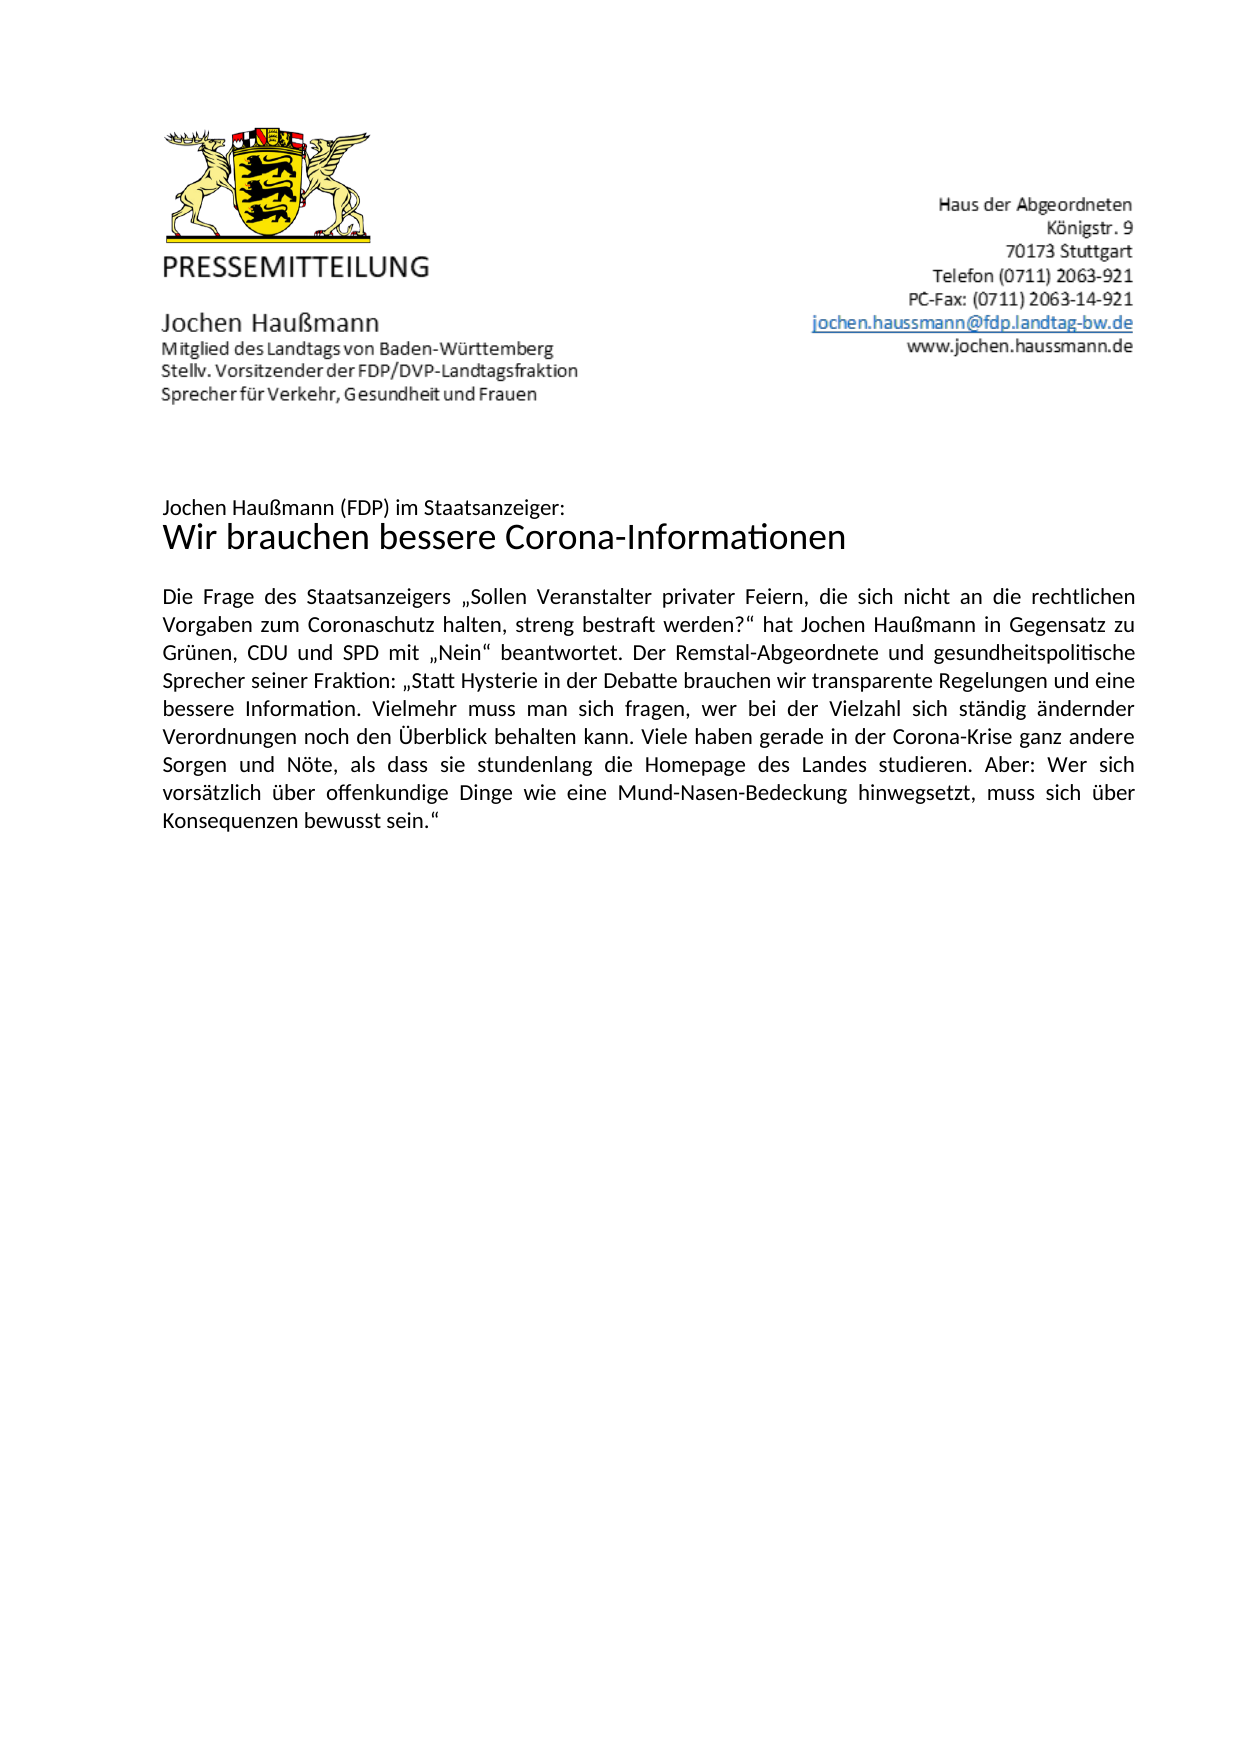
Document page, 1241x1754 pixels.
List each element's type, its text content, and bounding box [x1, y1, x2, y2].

text Wir brauchen bessere Corona-Informationen [162, 521, 1137, 557]
text Die Frage des Staatsanzeigers „Sollen Veranstalter privater Feiern, die sich nicht an die rechtlichen Vorgaben zum Coronaschutz halten, streng bestraft werden?“ hat Jochen Haußmann in Gegensatz zu Grünen, CDU und SPD mit „Nein“ beantwortet. Der Remstal-Abgeordnete und gesundheitspolitische Sprecher seiner Fraktion: „Statt Hysterie in der Debatte brauchen wir transparente Regelungen und eine bessere Information. Vielmehr muss man sich fragen, wer bei der Vielzahl sich ständig ändernder Verordnungen noch den Überblick behalten kann. Viele haben gerade in der Corona-Krise ganz andere Sorgen und Nöte, als dass sie stundenlang die Homepage des Landes studieren. Aber: Wer sich vorsätzlich über offenkundige Dinge wie eine Mund-Nasen-Bedeckung hinwegsetzt, muss sich über Konsequenzen bewusst sein.“ [162, 582, 1137, 834]
text Jochen Haußmann (FDP) im Staatsanzeiger: [162, 493, 1137, 521]
